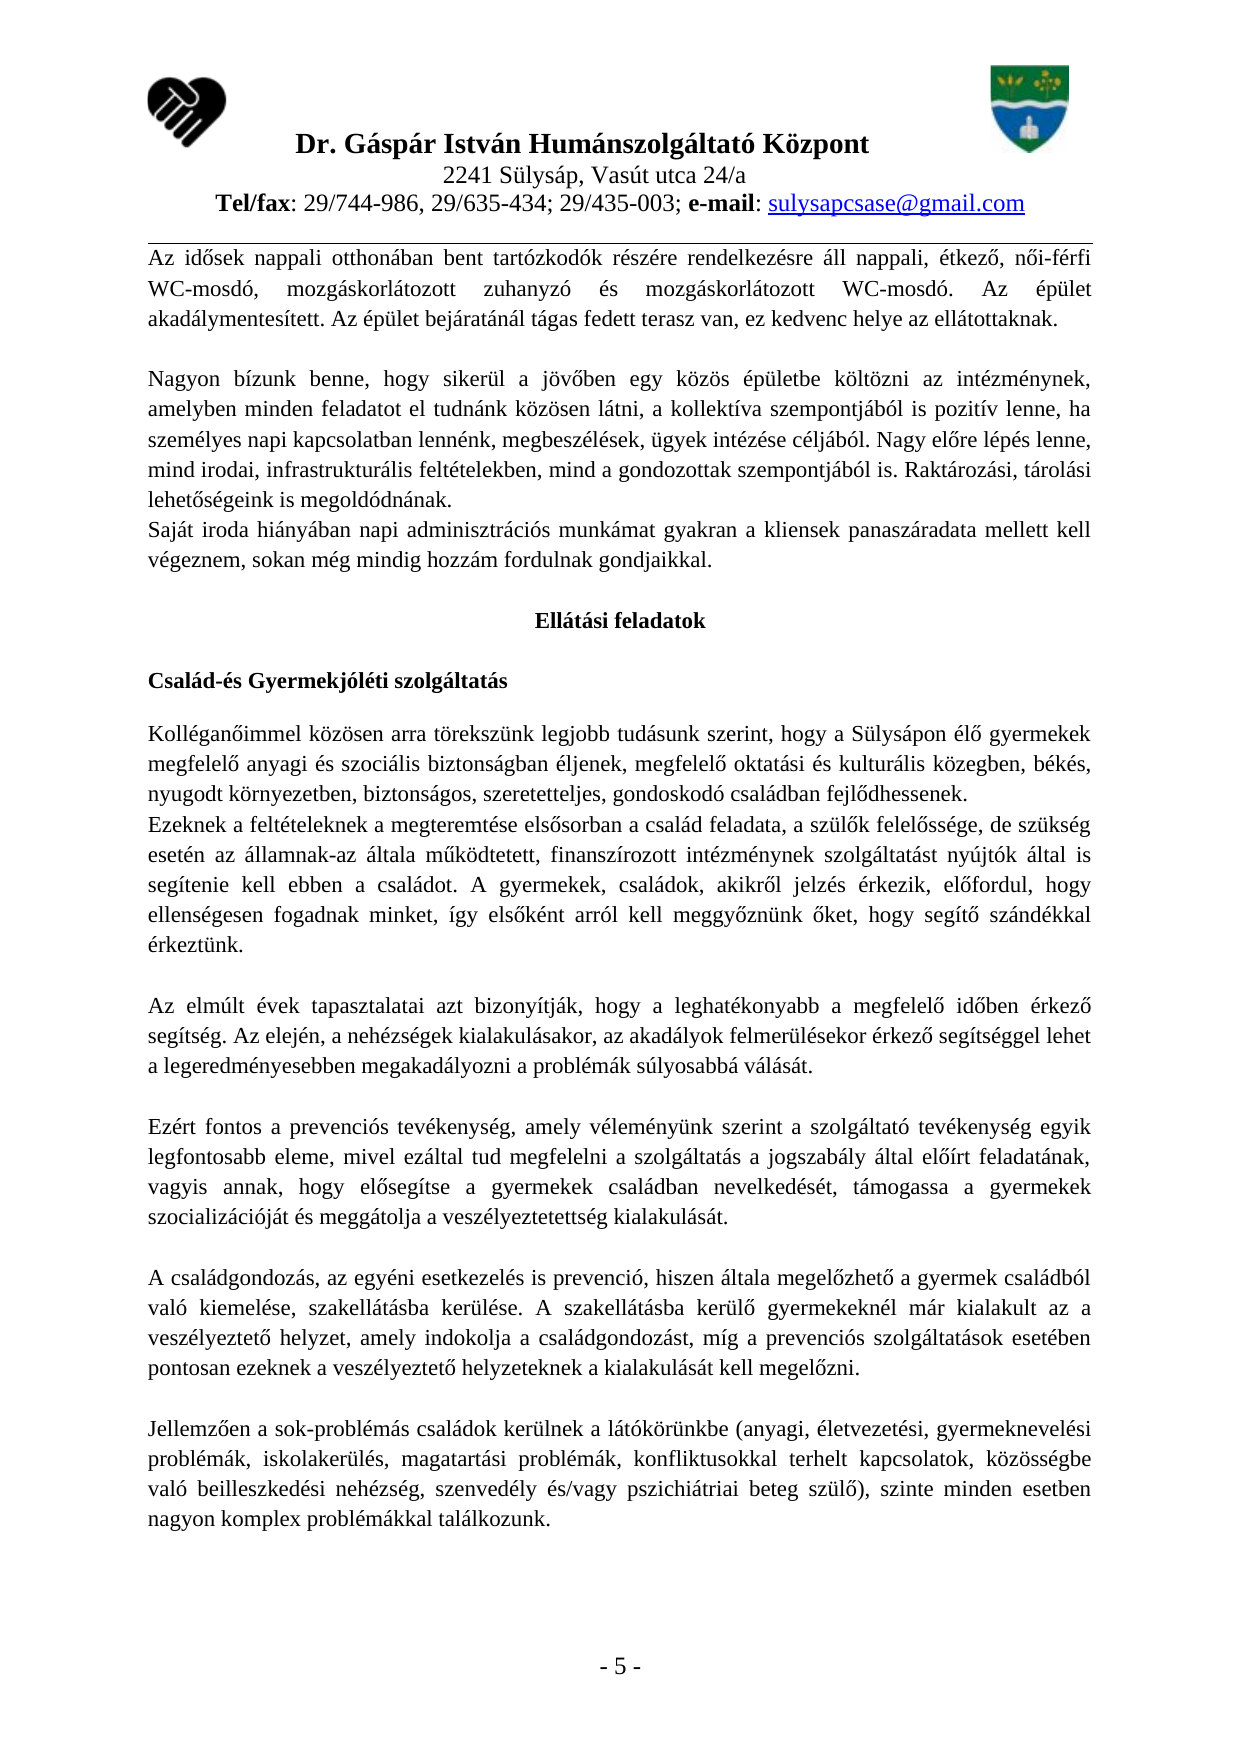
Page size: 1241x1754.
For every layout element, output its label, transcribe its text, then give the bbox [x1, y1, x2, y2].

text Nagyon bízunk benne, hogy sikerül a jövőben egy közös épületbe költözni az intézménynek, amelyben minden feladatot el tudnánk közösen látni, a kollektíva szempontjából is pozitív lenne, ha személyes napi kapcsolatban lennénk, megbeszélések, ügyek intézése céljából. Nagy előre lépés lenne, mind irodai, infrastrukturális feltételekben, mind a gondozottak szempontjából is. Raktározási, tárolási lehetőségeink is megoldódnának. [148, 365, 1093, 512]
text Kolléganőimmel közösen arra törekszünk legjobb tudásunk szerint, hogy a Sülysápon élő gyermekek megfelelő anyagi és szociális biztonságban éljenek, megfelelő oktatási és kulturális közegben, békés, nyugodt környezetben, biztonságos, szeretetteljes, gondoskodó családban fejlődhessenek. [148, 720, 1093, 807]
text Jellemzően a sok-problémás családok kerülnek a látókörünkbe (anyagi, életvezetési, gyermeknevelési problémák, iskolakerülés, magatartási problémák, konfliktusokkal terhelt kapcsolatok, közösségbe való beilleszkedési nehézség, szenvedély és/vagy pszichiátriai beteg szülő), szinte minden esetben nagyon komplex problémákkal találkozunk. [148, 1415, 1093, 1532]
text Saját iroda hiányában napi adminisztrációs munkámat gyakran a kliensek panaszáradata mellett kell végeznem, sokan még mindig hozzám fordulnak gondjaikkal. [148, 516, 1093, 573]
text Az elmúlt évek tapasztalatai azt bizonyítják, hogy a leghatékonyabb a megfelelő időben érkező segítség. Az elején, a nehézségek kialakulásakor, az akadályok felmerülésekor érkező segítséggel lehet a legeredményesebben megakadályozni a problémák súlyosabbá válását. [148, 992, 1093, 1079]
text Ellátási feladatok [148, 607, 1093, 633]
text Ezeknek a feltételeknek a megteremtése elsősorban a család feladata, a szülők felelőssége, de szükség esetén az államnak-az általa működtetett, finanszírozott intézménynek szolgáltatást nyújtók által is segítenie kell ebben a családot. A gyermekek, családok, akikről jelzés érkezik, előfordul, hogy ellenségesen fogadnak minket, így elsőként arról kell meggyőznünk őket, hogy segítő szándékkal érkeztünk. [148, 811, 1093, 958]
picture [990, 65, 1069, 153]
text A családgondozás, az egyéni esetkezelés is prevenció, hiszen általa megelőzhető a gyermek családból való kiemelése, szakellátásba kerülése. A szakellátásba kerülő gyermekeknél már kialakult az a veszélyeztető helyzet, amely indokolja a családgondozást, míg a prevenciós szolgáltatások esetében pontosan ezeknek a veszélyeztető helyzeteknek a kialakulását kell megelőzni. [148, 1264, 1093, 1381]
picture [147, 73, 228, 154]
text Az idősek nappali otthonában bent tartózkodók részére rendelkezésre áll nappali, étkező, női-férfi WC-mosdó, mozgáskorlátozott zuhanyzó és mozgáskorlátozott WC-mosdó. Az épület akadálymentesített. Az épület bejáratánál tágas fedett terasz van, ez kedvenc helye az ellátottaknak. [148, 244, 1093, 331]
text Család-és Gyermekjóléti szolgáltatás [148, 667, 1093, 694]
text Ezért fontos a prevenciós tevékenység, amely véleményünk szerint a szolgáltató tevékenység egyik legfontosabb eleme, mivel ezáltal tud megfelelni a szolgáltatás a jogszabály által előírt feladatának, vagyis annak, hogy elősegítse a gyermekek családban nevelkedését, támogassa a gyermekek szocializációját és meggátolja a veszélyeztetettség kialakulását. [148, 1113, 1093, 1230]
